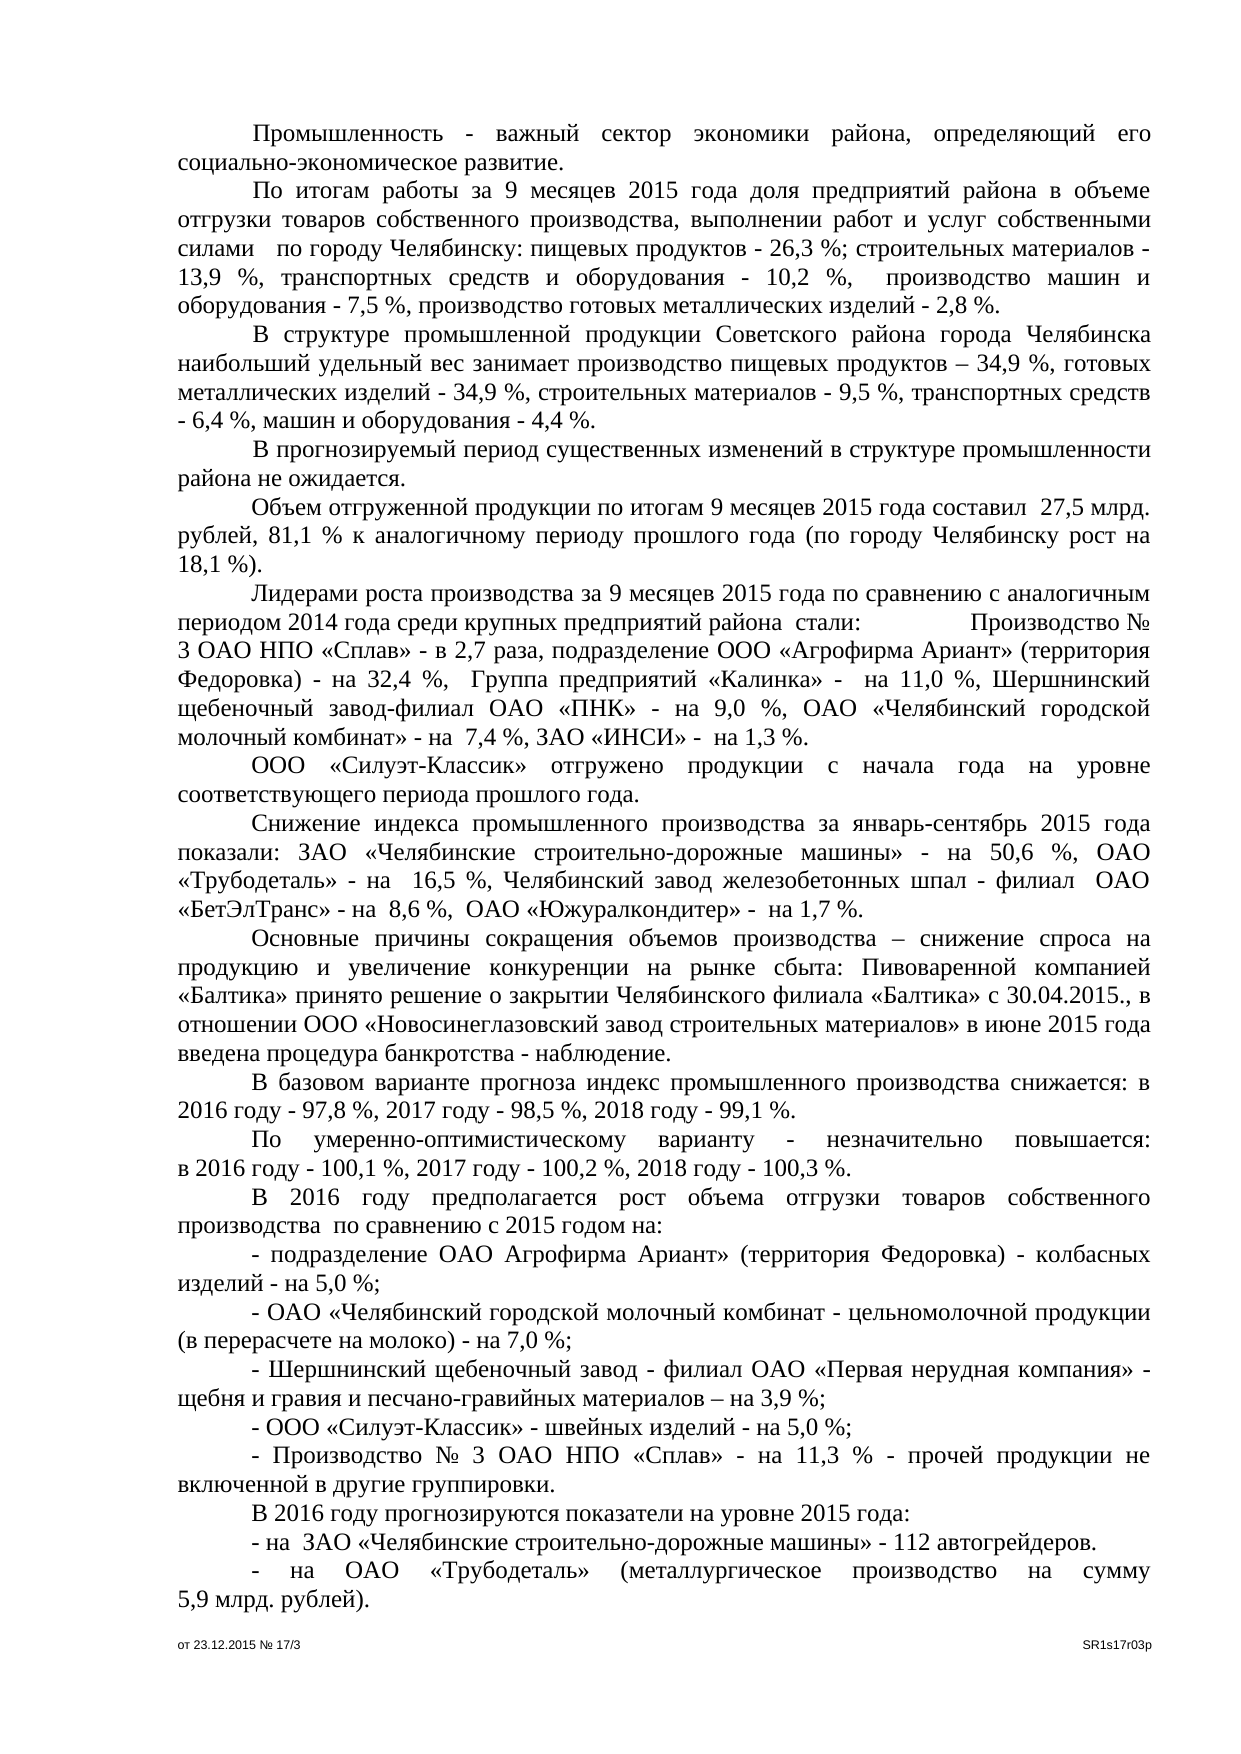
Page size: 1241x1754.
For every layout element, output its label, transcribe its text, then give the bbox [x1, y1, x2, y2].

text - ООО «Силуэт-Классик» - швейных изделий - на 5,0 %; [177, 1412, 1152, 1441]
text - Шершнинский щебеночный завод - филиал ОАО «Первая нерудная компания» - щебня и гравия и песчано-гравийных материалов – на 3,9 %; [177, 1354, 1152, 1412]
text Промышленность - важный сектор экономики района, определяющий его социально-экономическое развитие. [177, 118, 1152, 176]
text - подразделение ОАО Агрофирма Ариант» (территория Федоровка) - колбасных изделий - на 5,0 %; [177, 1239, 1152, 1297]
text По итогам работы за 9 месяцев 2015 года доля предприятий района в объеме отгрузки товаров собственного производства, выполнении работ и услуг собственными силами по городу Челябинску: пищевых продуктов - 26,3 %; строительных материалов - 13,9 %, транспортных средств и оборудования - 10,2 %, производство машин и оборудования - 7,5 %, производство готовых металлических изделий - 2,8 %. [177, 176, 1152, 319]
text - ОАО «Челябинский городской молочный комбинат - цельномолочной продукции (в перерасчете на молоко) - на 7,0 %; [177, 1297, 1152, 1354]
text Лидерами роста производства за 9 месяцев 2015 года по сравнению с аналогичным периодом 2014 года среди крупных предприятий района стали: Производство № 3 ОАО НПО «Сплав» - в 2,7 раза, подразделение ООО «Агрофирма Ариант» (территория Федоровка) - на 32,4 %, Группа предприятий «Калинка» - на 11,0 %, Шершнинский щебеночный завод-филиал ОАО «ПНК» - на 9,0 %, ОАО «Челябинский городской молочный комбинат» - на 7,4 %, ЗАО «ИНСИ» - на 1,3 %. [177, 578, 1152, 751]
text В структуре промышленной продукции Советского района города Челябинска наибольший удельный вес занимает производство пищевых продуктов – 34,9 %, готовых металлических изделий - 34,9 %, строительных материалов - 9,5 %, транспортных средств - 6,4 %, машин и оборудования - 4,4 %. [177, 319, 1152, 434]
text Основные причины сокращения объемов производства – снижение спроса на продукцию и увеличение конкуренции на рынке сбыта: Пивоваренной компанией «Балтика» принято решение о закрытии Челябинского филиала «Балтика» с 30.04.2015., в отношении ООО «Новосинеглазовский завод строительных материалов» в июне 2015 года введена процедура банкротства - наблюдение. [177, 923, 1152, 1067]
text В 2016 году прогнозируются показатели на уровне 2015 года: [177, 1498, 1152, 1527]
text В базовом варианте прогноза индекс промышленного производства снижается: в 2016 году - 97,8 %, 2017 году - 98,5 %, 2018 году - 99,1 %. [177, 1067, 1152, 1124]
text Объем отгруженной продукции по итогам 9 месяцев 2015 года составил 27,5 млрд. рублей, 81,1 % к аналогичному периоду прошлого года (по городу Челябинску рост на 18,1 %). [177, 492, 1152, 578]
text - Производство № 3 ОАО НПО «Сплав» - на 11,3 % - прочей продукции не включенной в другие группировки. [177, 1441, 1152, 1498]
text В 2016 году предполагается рост объема отгрузки товаров собственного производства по сравнению с 2015 годом на: [177, 1182, 1152, 1239]
text Снижение индекса промышленного производства за январь-сентябрь 2015 года показали: ЗАО «Челябинские строительно-дорожные машины» - на 50,6 %, ОАО «Трубодеталь» - на 16,5 %, Челябинский завод железобетонных шпал - филиал ОАО «БетЭлТранс» - на 8,6 %, ОАО «Южуралкондитер» - на 1,7 %. [177, 808, 1152, 923]
text По умеренно-оптимистическому варианту - незначительно повышается: в 2016 году - 100,1 %, 2017 году - 100,2 %, 2018 году - 100,3 %. [177, 1124, 1152, 1182]
text - на ОАО «Трубодеталь» (металлургическое производство на сумму 5,9 млрд. рублей). [177, 1556, 1152, 1613]
text - на ЗАО «Челябинские строительно-дорожные машины» - 112 автогрейдеров. [177, 1527, 1152, 1556]
text ООО «Силуэт-Классик» отгружено продукции с начала года на уровне соответствующего периода прошлого года. [177, 751, 1152, 808]
text В прогнозируемый период существенных изменений в структуре промышленности района не ожидается. [177, 434, 1152, 492]
